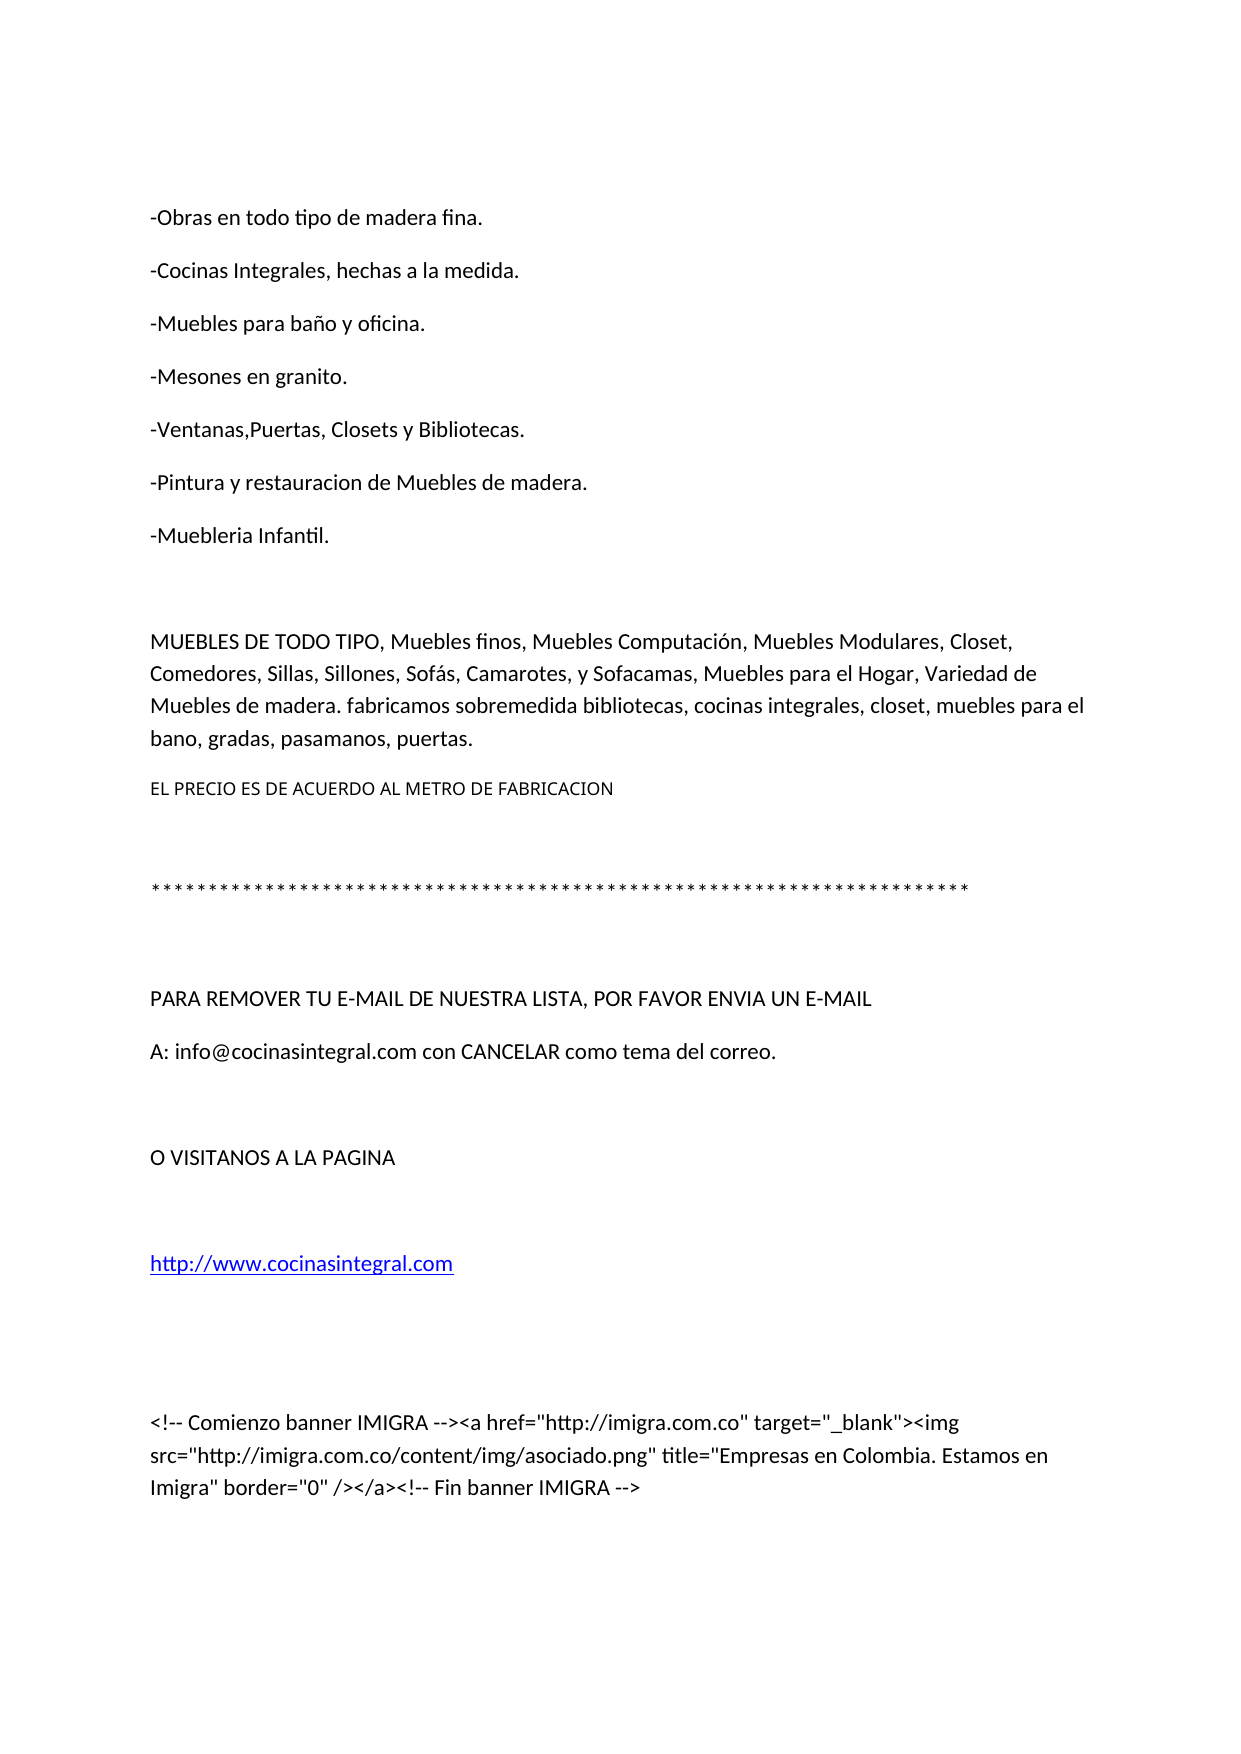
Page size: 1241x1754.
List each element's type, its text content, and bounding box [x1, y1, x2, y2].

text ************************************************************************ [150, 878, 1090, 906]
text -Obras en todo tipo de madera fina. [150, 203, 1090, 231]
text EL PRECIO ES DE ACUERDO AL METRO DE FABRICACION [150, 777, 1090, 801]
text -Ventanas,Puertas, Closets y Bibliotecas. [150, 415, 1090, 443]
text O VISITANOS A LA PAGINA [150, 1143, 1090, 1171]
text A: info@cocinasintegral.com con CANCELAR como tema del correo. [150, 1037, 1090, 1065]
text -Muebleria Infantil. [150, 521, 1090, 549]
text -Pintura y restauracion de Muebles de madera. [150, 468, 1090, 496]
text -Mesones en granito. [150, 362, 1090, 390]
text -Cocinas Integrales, hechas a la medida. [150, 256, 1090, 284]
text PARA REMOVER TU E-MAIL DE NUESTRA LISTA, POR FAVOR ENVIA UN E-MAIL [150, 984, 1090, 1012]
text MUEBLES DE TODO TIPO, Muebles finos, Muebles Computación, Muebles Modulares, Closet, Comedores, Sillas, Sillones, Sofás, Camarotes, y Sofacamas, Muebles para el Hogar, Variedad de Muebles de madera. fabricamos sobremedida bibliotecas, cocinas integrales, closet, muebles para el bano, gradas, pasamanos, puertas. [150, 627, 1090, 752]
text http://www.cocinasintegral.com [150, 1249, 1090, 1277]
text -Muebles para baño y oficina. [150, 309, 1090, 337]
text <!-- Comienzo banner IMIGRA --><a href="http://imigra.com.co" target="_blank"><img src="http://imigra.com.co/content/img/asociado.png" title="Empresas en Colombia. Estamos en Imigra" border="0" /></a><!-- Fin banner IMIGRA --> [150, 1408, 1090, 1501]
